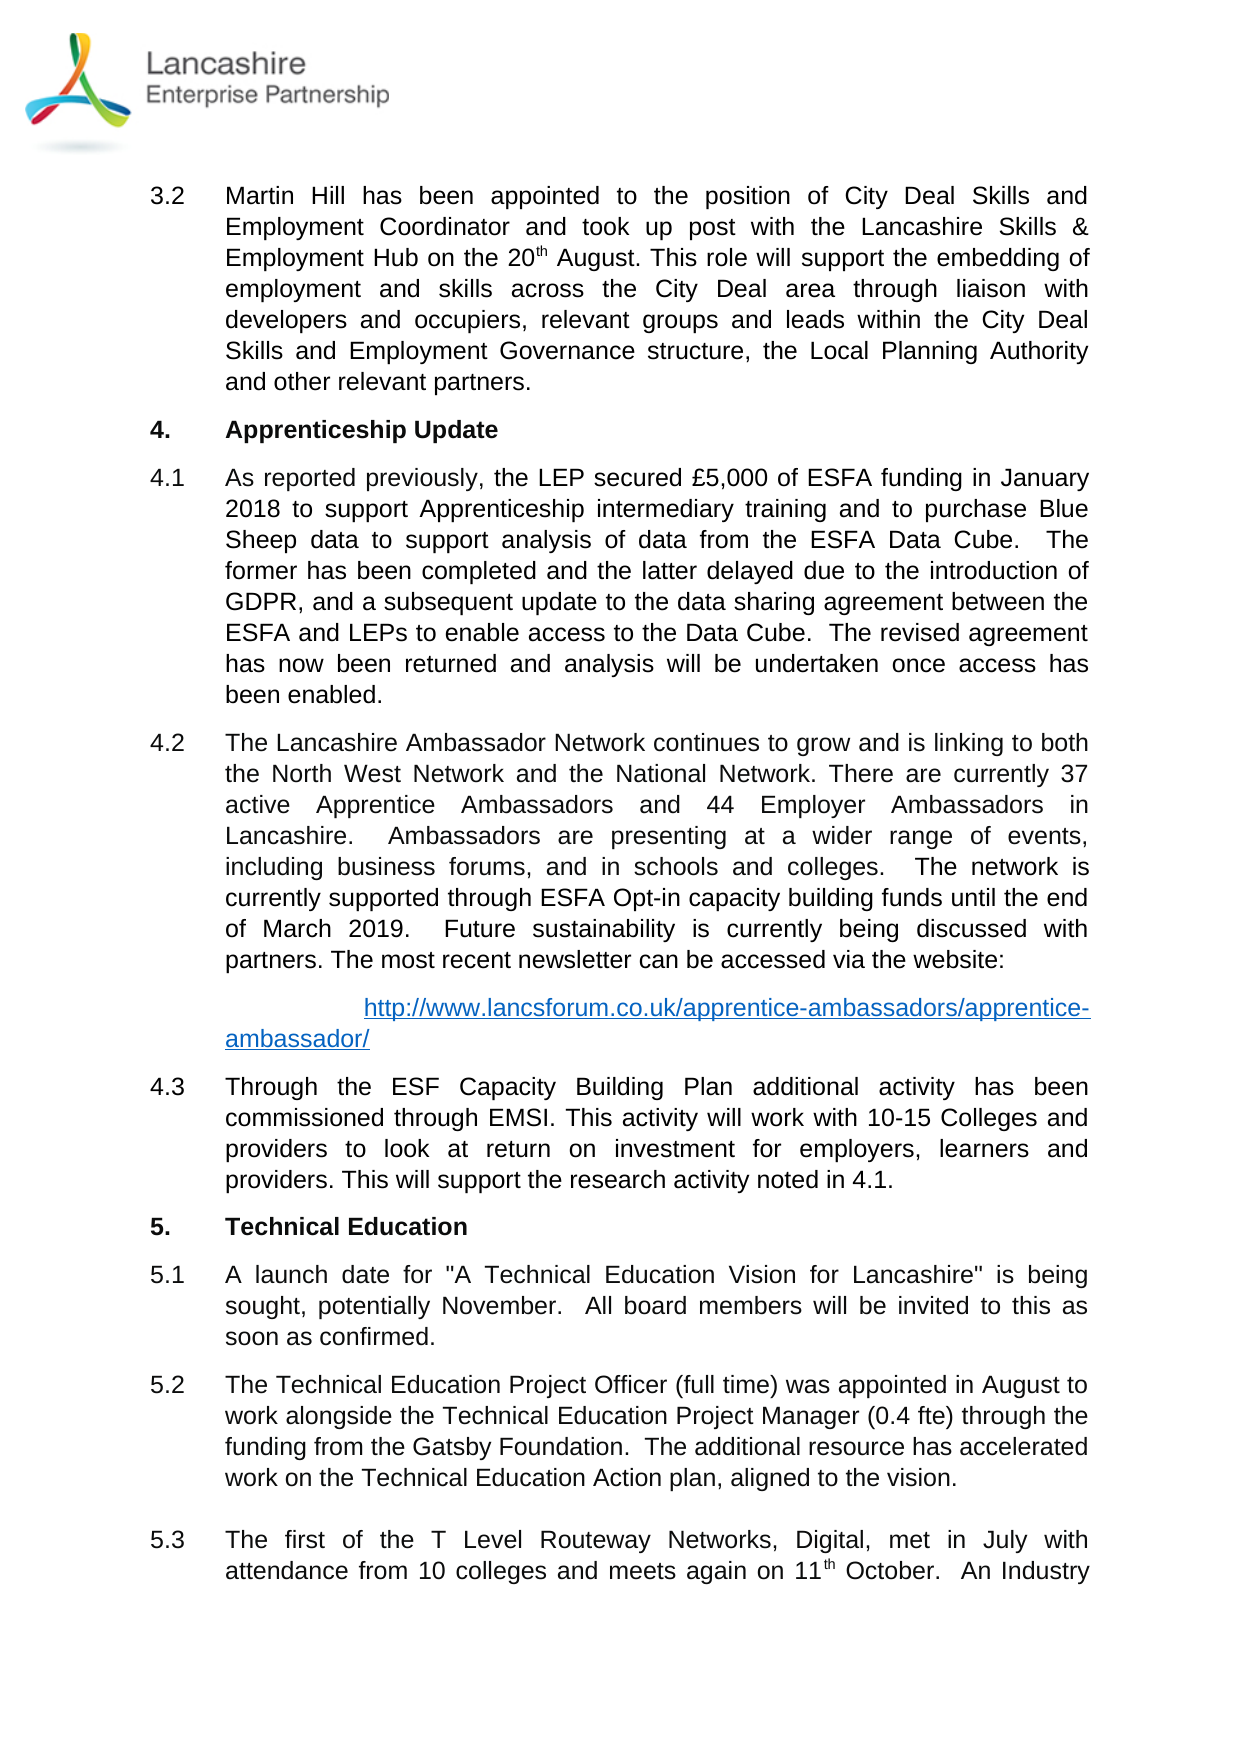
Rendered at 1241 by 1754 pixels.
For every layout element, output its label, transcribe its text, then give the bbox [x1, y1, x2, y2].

text 4.3 Through the ESF Capacity Building Plan additional activity has been commissioned through EMSI. This activity will work with 10-15 Colleges and providers to look at return on investment for employers, learners and providers. This will support the research activity noted in 4.1. [150, 1071, 1090, 1193]
text 4. Apprenticeship Update [150, 415, 1090, 444]
text 3.2 Martin Hill has been appointed to the position of City Deal Skills and Employment Coordinator and took up post with the Lancashire Skills & Employment Hub on the 20th August. This role will support the embedding of employment and skills across the City Deal area through liaison with developers and occupiers, relevant groups and leads within the City Deal Skills and Employment Governance structure, the Local Planning Authority and other relevant partners. [150, 181, 1090, 396]
text http://www.lancsforum.co.uk/apprentice-ambassadors/apprentice-ambassador/ [225, 993, 1090, 1052]
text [150, 1525, 1090, 1585]
text 5.2 The Technical Education Project Officer (full time) was appointed in August to work alongside the Technical Education Project Manager (0.4 fte) through the funding from the Gatsby Foundation. The additional resource has accelerated work on the Technical Education Action plan, aligned to the vision. [150, 1370, 1090, 1492]
text 4.1 As reported previously, the LEP secured £5,000 of ESFA funding in January 2018 to support Apprenticeship intermediary training and to purchase Blue Sheep data to support analysis of data from the ESFA Data Cube. The former has been completed and the latter delayed due to the introduction of GDPR, and a subsequent update to the data sharing agreement between the ESFA and LEPs to enable access to the Data Cube. The revised agreement has now been returned and analysis will be undertaken once access has been enabled. [150, 463, 1090, 709]
text 5. Technical Education [150, 1212, 1090, 1241]
picture [25, 33, 389, 155]
text 4.2 The Lancashire Ambassador Network continues to grow and is linking to both the North West Network and the National Network. There are currently 37 active Apprentice Ambassadors and 44 Employer Ambassadors in Lancashire. Ambassadors are presenting at a wider range of events, including business forums, and in schools and colleges. The network is currently supported through ESFA Opt-in capacity building funds until the end of March 2019. Future sustainability is currently being discussed with partners. The most recent newsletter can be accessed via the website: [150, 728, 1090, 974]
text 5.1 A launch date for "A Technical Education Vision for Lancashire" is being sought, potentially November. All board members will be invited to this as soon as confirmed. [150, 1260, 1090, 1351]
